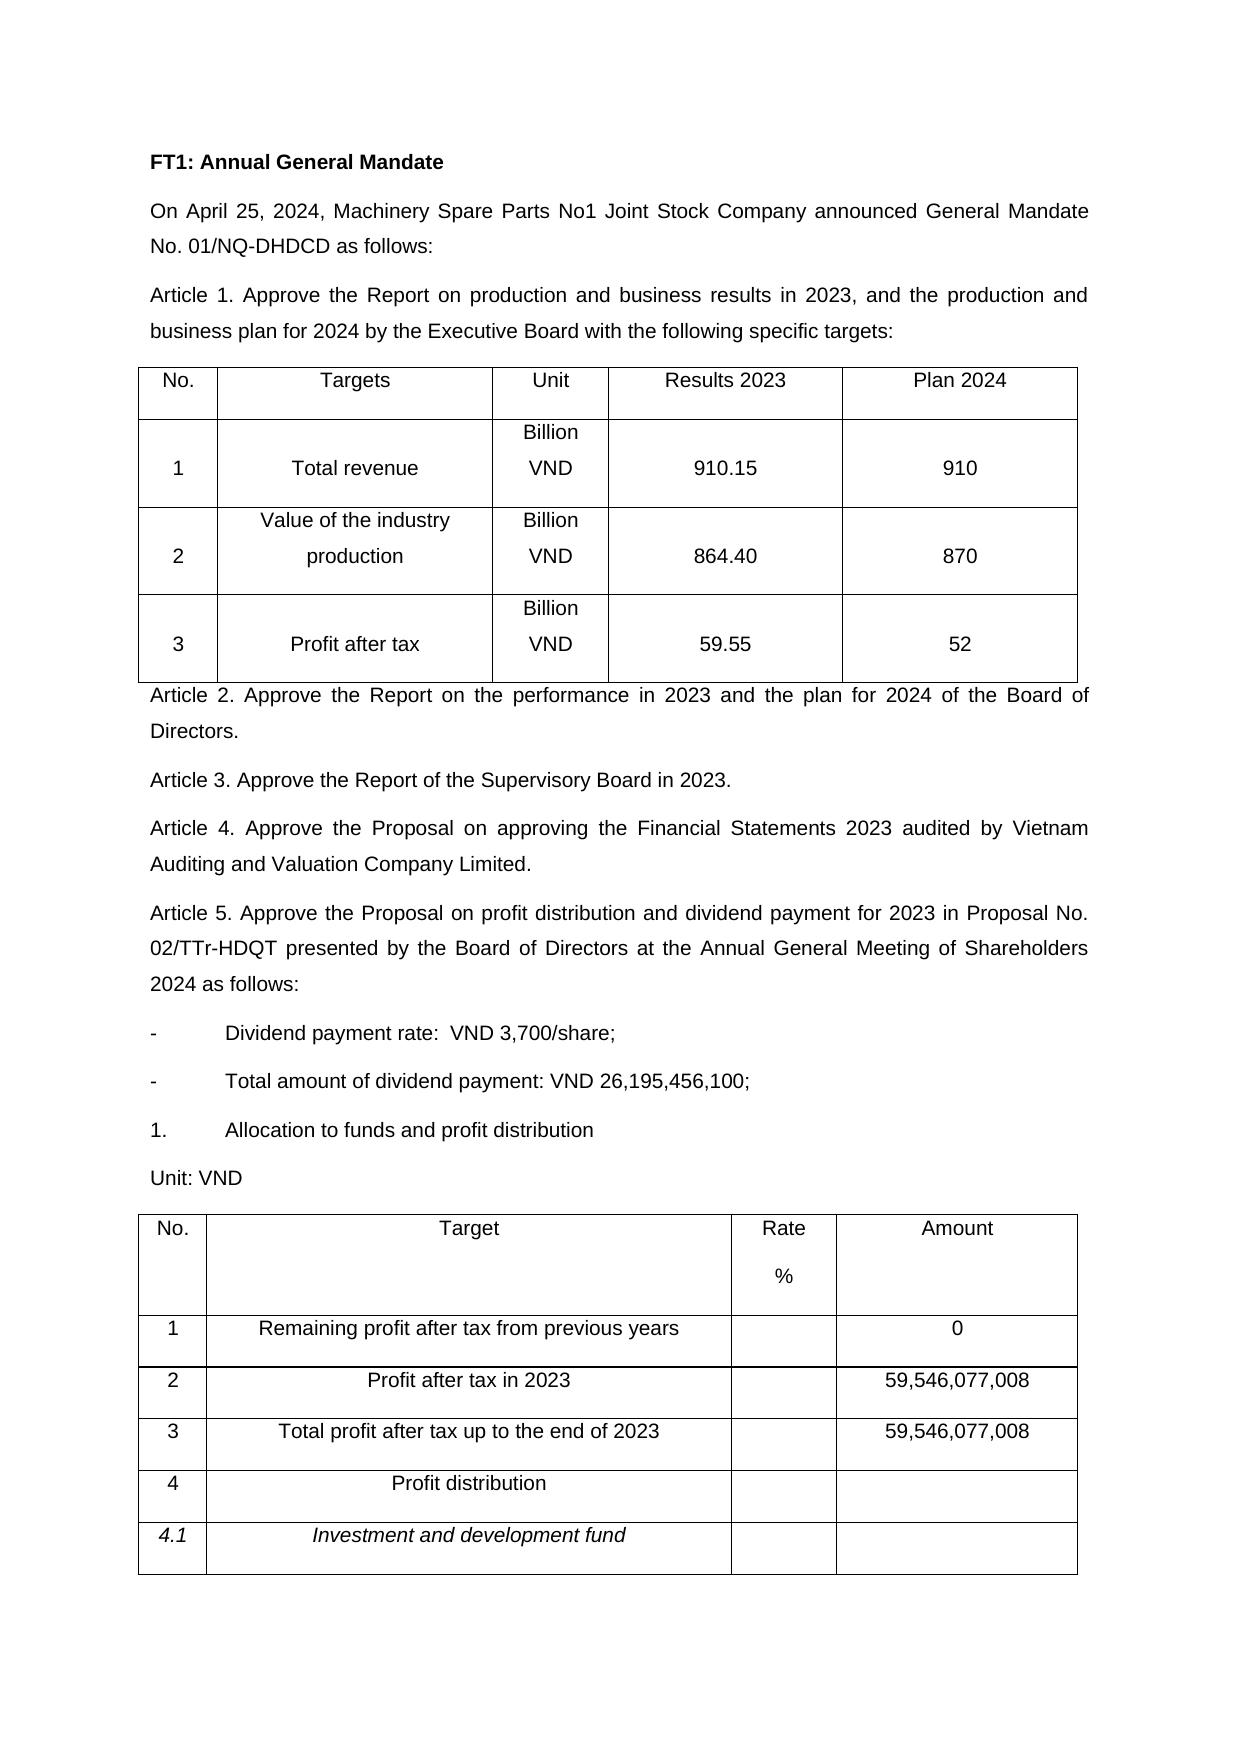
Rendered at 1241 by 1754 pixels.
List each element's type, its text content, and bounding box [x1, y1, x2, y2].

table_cell 4.1 [139, 1523, 206, 1573]
table_cell 870 [843, 508, 1077, 594]
table_cell [732, 1316, 836, 1366]
text ‎‎Article 1. Approve the Report on production and business results in 2023, and the production and business plan for 2024 by the Executive Board with the following specific targets: [150, 283, 1090, 343]
table_cell [732, 1471, 836, 1522]
text On April 25, 2024, Machinery Spare Parts No1 Joint Stock Company announced General Mandate No. 01/NQ-DHDCD as follows: [150, 198, 1090, 258]
table_header Amount [837, 1215, 1077, 1314]
table_cell [732, 1419, 836, 1470]
table_cell Remaining profit after tax from previous years [207, 1316, 731, 1366]
table_header Unit [493, 368, 608, 419]
table_cell [837, 1471, 1077, 1522]
table_header No. [139, 368, 217, 419]
table_cell Billion VND [493, 508, 608, 594]
table_cell Total revenue [218, 420, 492, 507]
table_cell 4 [139, 1471, 206, 1522]
table_cell Investment and development fund [207, 1523, 731, 1573]
table_cell 2 [139, 508, 217, 594]
table_cell 52 [843, 595, 1077, 682]
table_header Plan 2024 [843, 368, 1077, 419]
table_cell Billion VND [493, 595, 608, 682]
table_cell 1 [139, 1316, 206, 1366]
list Allocation to funds and profit distribution [150, 1117, 1090, 1141]
table_cell [732, 1368, 836, 1418]
table_cell Billion VND [493, 420, 608, 507]
table_header Results 2023 [609, 368, 842, 419]
table_header No. [139, 1215, 206, 1314]
table_cell 1 [139, 420, 217, 507]
table_cell 59,546,077,008 [837, 1368, 1077, 1418]
table_cell Profit after tax [218, 595, 492, 682]
table_cell 910 [843, 420, 1077, 507]
table_cell 59,546,077,008 [837, 1419, 1077, 1470]
table_cell 3 [139, 595, 217, 682]
table_cell [732, 1523, 836, 1573]
table_cell 2 [139, 1368, 206, 1418]
table_cell Profit after tax in 2023 [207, 1368, 731, 1418]
table_cell 59.55 [609, 595, 842, 682]
table_cell Profit distribution [207, 1471, 731, 1522]
list Total amount of dividend payment: VND 26,195,456,100; [150, 1069, 1090, 1093]
table_cell 3 [139, 1419, 206, 1470]
table_cell 910.15 [609, 420, 842, 507]
table_header Targets [218, 368, 492, 419]
text FT1: Annual General Mandate [150, 150, 1090, 174]
table_cell Total profit after tax up to the end of 2023 [207, 1419, 731, 1470]
list Dividend payment rate: VND 3,700/share; [150, 1021, 1090, 1044]
table_cell [837, 1523, 1077, 1573]
text Unit: VND [150, 1166, 1090, 1190]
table_header Target [207, 1215, 731, 1314]
text ‎‎Article 4. Approve the Proposal on approving the Financial Statements 2023 audited by Vietnam Auditing and Valuation Company Limited. [150, 816, 1090, 876]
table_cell 864.40 [609, 508, 842, 594]
text ‎‎Article 5. Approve the Proposal on profit distribution and dividend payment for 2023 in Proposal No. 02/TTr-HDQT presented by the Board of Directors at the Annual General Meeting of Shareholders 2024 as follows: [150, 900, 1090, 996]
table_cell 0 [837, 1316, 1077, 1366]
table_cell Value of the industry production [218, 508, 492, 594]
text ‎‎Article 3. Approve the Report of the Supervisory Board in 2023. [150, 767, 1090, 791]
table_header Rate % [732, 1215, 836, 1314]
text ‎‎Article 2. Approve the Report on the performance in 2023 and the plan for 2024 of the Board of Directors. [150, 683, 1090, 743]
